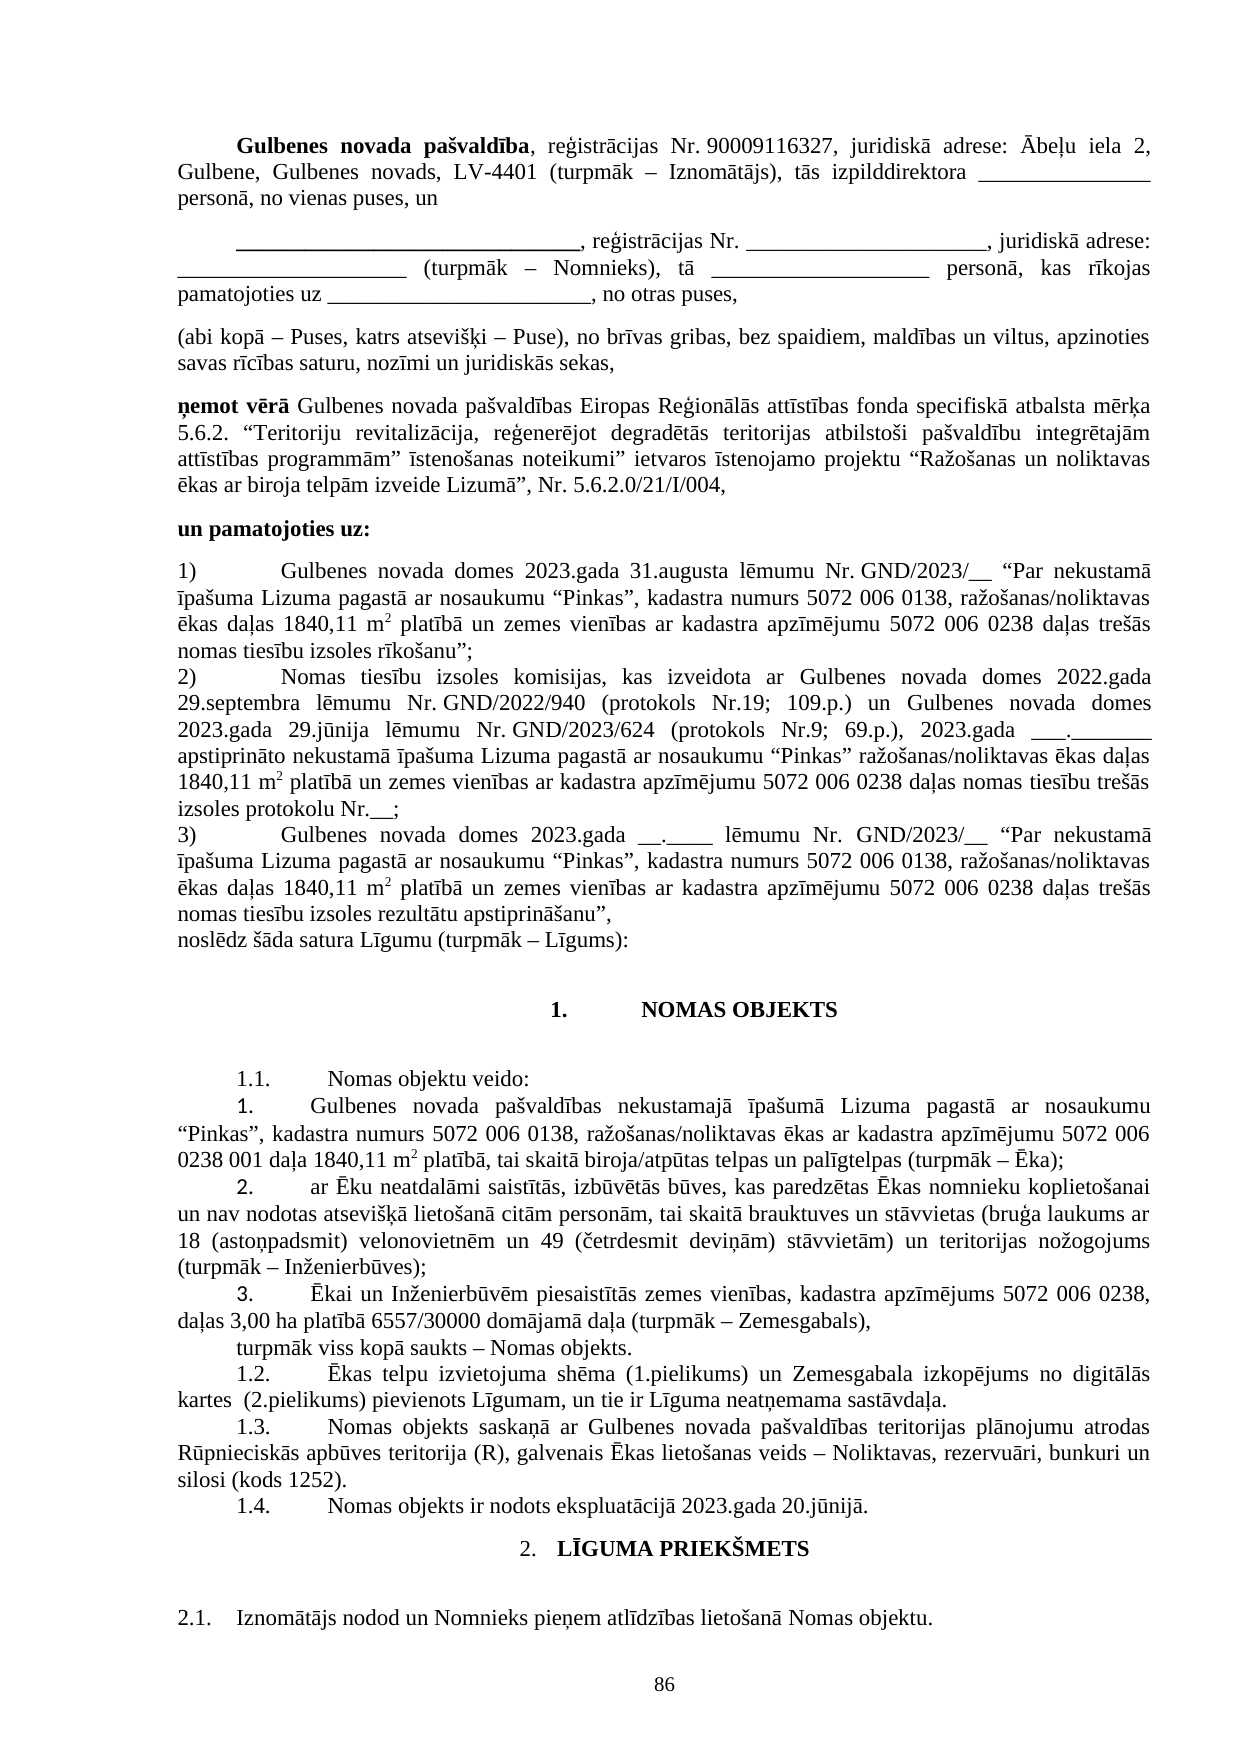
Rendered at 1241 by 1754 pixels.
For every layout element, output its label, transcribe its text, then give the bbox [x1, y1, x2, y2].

list Gulbenes novada pašvaldības nekustamajā īpašumā Lizuma pagastā ar nosaukumu “Pinkas”, kadastra numurs 5072 006 0138, ražošanas/noliktavas ēkas ar kadastra apzīmējumu 5072 006 0238 001 daļa 1840,11 m2 platībā, tai skaitā biroja/atpūtas telpas un palīgtelpas (turpmāk – Ēka); [177, 1092, 1152, 1172]
text Gulbenes novada pašvaldība, reģistrācijas Nr. 90009116327, juridiskā adrese: Ābeļu iela 2, Gulbene, Gulbenes novads, LV-4401 (turpmāk – Iznomātājs), tās izpilddirektora _______________ personā, no vienas puses, un [177, 132, 1152, 211]
list Nomas objektu veido: [177, 1065, 1152, 1092]
text noslēdz šāda satura Līgumu (turpmāk – Līgums): [177, 927, 1152, 953]
list Gulbenes novada domes 2023.gada 31.augusta lēmumu Nr. GND/2023/__ “Par nekustamā īpašuma Lizuma pagastā ar nosaukumu “Pinkas”, kadastra numurs 5072 006 0138, ražošanas/noliktavas ēkas daļas 1840,11 m2 platībā un zemes vienības ar kadastra apzīmējumu 5072 006 0238 daļas trešās nomas tiesību izsoles rīkošanu”; [177, 558, 1152, 663]
text ______________________________, reģistrācijas Nr. _____________________, juridiskā adrese: ____________________ (turpmāk – Nomnieks), tā ___________________ personā, kas rīkojas pamatojoties uz _______________________, no otras puses, [177, 227, 1152, 306]
list Gulbenes novada domes 2023.gada __.____ lēmumu Nr. GND/2023/__ “Par nekustamā īpašuma Lizuma pagastā ar nosaukumu “Pinkas”, kadastra numurs 5072 006 0138, ražošanas/noliktavas ēkas daļas 1840,11 m2 platībā un zemes vienības ar kadastra apzīmējumu 5072 006 0238 daļas trešās nomas tiesību izsoles rezultātu apstiprināšanu”, [177, 821, 1152, 927]
list Iznomātājs nodod un Nomnieks pieņem atlīdzības lietošanā Nomas objektu. [177, 1604, 1152, 1631]
text ņemot vērā Gulbenes novada pašvaldības Eiropas Reģionālās attīstības fonda specifiskā atbalsta mērķa 5.6.2. “Teritoriju revitalizācija, reģenerējot degradētās teritorijas atbilstoši pašvaldību integrētajām attīstības programmām” īstenošanas noteikumi” ietvaros īstenojamo projektu “Ražošanas un noliktavas ēkas ar biroja telpām izveide Lizumā”, Nr. 5.6.2.0/21/I/004, [177, 392, 1152, 498]
text (abi kopā – Puses, katrs atsevišķi – Puse), no brīvas gribas, bez spaidiem, maldības un viltus, apzinoties savas rīcības saturu, nozīmi un juridiskās sekas, [177, 323, 1152, 376]
list ar Ēku neatdalāmi saistītās, izbūvētās būves, kas paredzētas Ēkas nomnieku koplietošanai un nav nodotas atsevišķā lietošanā citām personām, tai skaitā brauktuves un stāvvietas (bruģa laukums ar 18 (astoņpadsmit) velonovietnēm un 49 (četrdesmit deviņām) stāvvietām) un teritorijas nožogojums (turpmāk – Inženierbūves); [177, 1172, 1152, 1279]
text turpmāk viss kopā saukts – Nomas objekts. [177, 1334, 1152, 1360]
list Nomas objekts saskaņā ar Gulbenes novada pašvaldības teritorijas plānojumu atrodas Rūpnieciskās apbūves teritorija (R), galvenais Ēkas lietošanas veids – Noliktavas, rezervuāri, bunkuri un silosi (kods 1252). [177, 1413, 1152, 1492]
list LĪGUMA PRIEKŠMETS [177, 1535, 1152, 1561]
list Ēkai un Inženierbūvēm piesaistītās zemes vienības, kadastra apzīmējums 5072 006 0238, daļas 3,00 ha platībā 6557/30000 domājamā daļa (turpmāk – Zemesgabals), [177, 1279, 1152, 1334]
text un pamatojoties uz: [177, 514, 1152, 541]
list NOMAS OBJEKTS [177, 996, 1152, 1022]
list Ēkas telpu izvietojuma shēma (1.pielikums) un Zemesgabala izkopējums no digitālās kartes (2.pielikums) pievienots Līgumam, un tie ir Līguma neatņemama sastāvdaļa. [177, 1360, 1152, 1413]
list Nomas tiesību izsoles komisijas, kas izveidota ar Gulbenes novada domes 2022.gada 29.septembra lēmumu Nr. GND/2022/940 (protokols Nr.19; 109.p.) un Gulbenes novada domes 2023.gada 29.jūnija lēmumu Nr. GND/2023/624 (protokols Nr.9; 69.p.), 2023.gada ___._______ apstiprināto nekustamā īpašuma Lizuma pagastā ar nosaukumu “Pinkas” ražošanas/noliktavas ēkas daļas 1840,11 m2 platībā un zemes vienības ar kadastra apzīmējumu 5072 006 0238 daļas nomas tiesību trešās izsoles protokolu Nr.__; [177, 663, 1152, 821]
list Nomas objekts ir nodots ekspluatācijā 2023.gada 20.jūnijā. [177, 1492, 1152, 1518]
